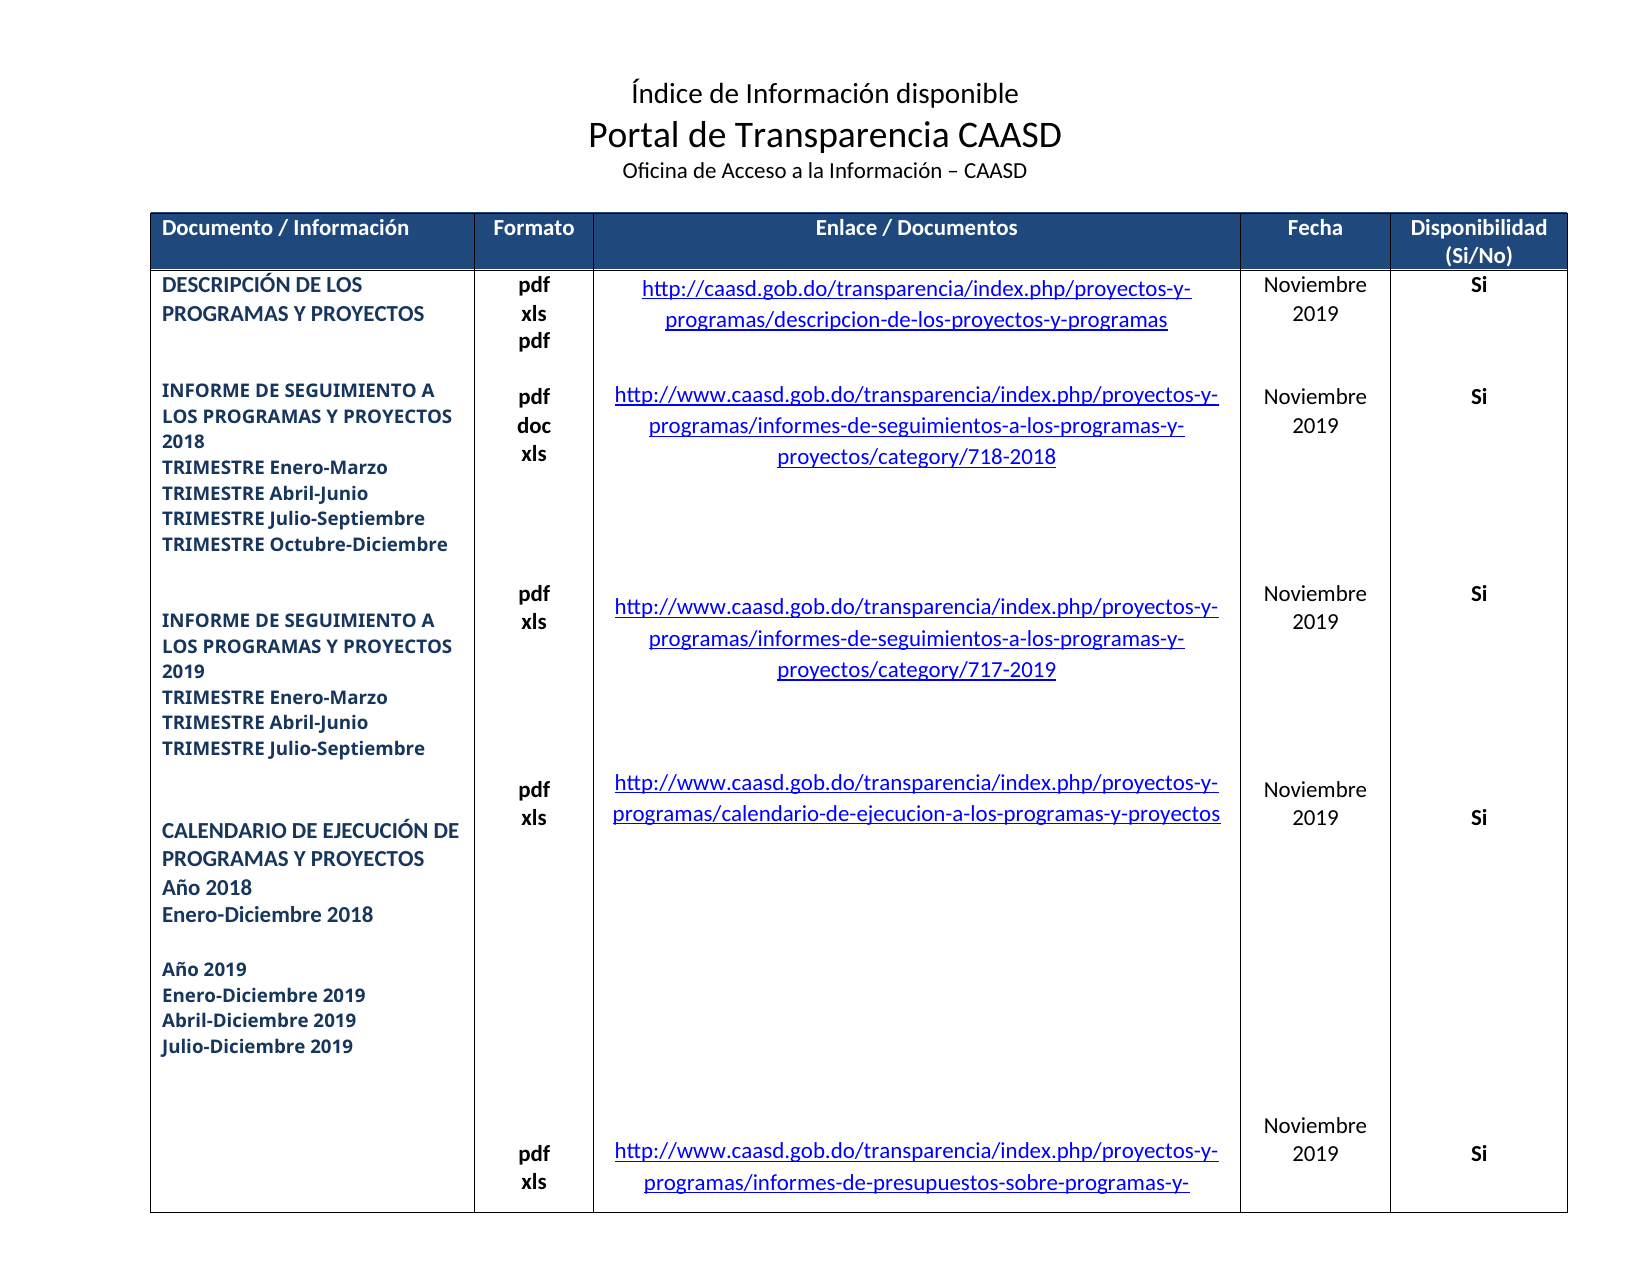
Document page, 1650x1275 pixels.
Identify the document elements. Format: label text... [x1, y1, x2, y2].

table_header Disponibilidad (Si/No) [1391, 214, 1567, 269]
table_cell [475, 271, 593, 1212]
table_header Formato [475, 214, 593, 269]
table_header Documento / Información [151, 214, 474, 269]
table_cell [594, 271, 1240, 1212]
table_header Fecha [1241, 214, 1390, 269]
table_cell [1241, 271, 1390, 1212]
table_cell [151, 271, 474, 1212]
table_cell Si Si Si Si Si [1391, 271, 1567, 1212]
table_header Enlace / Documentos [594, 214, 1240, 269]
